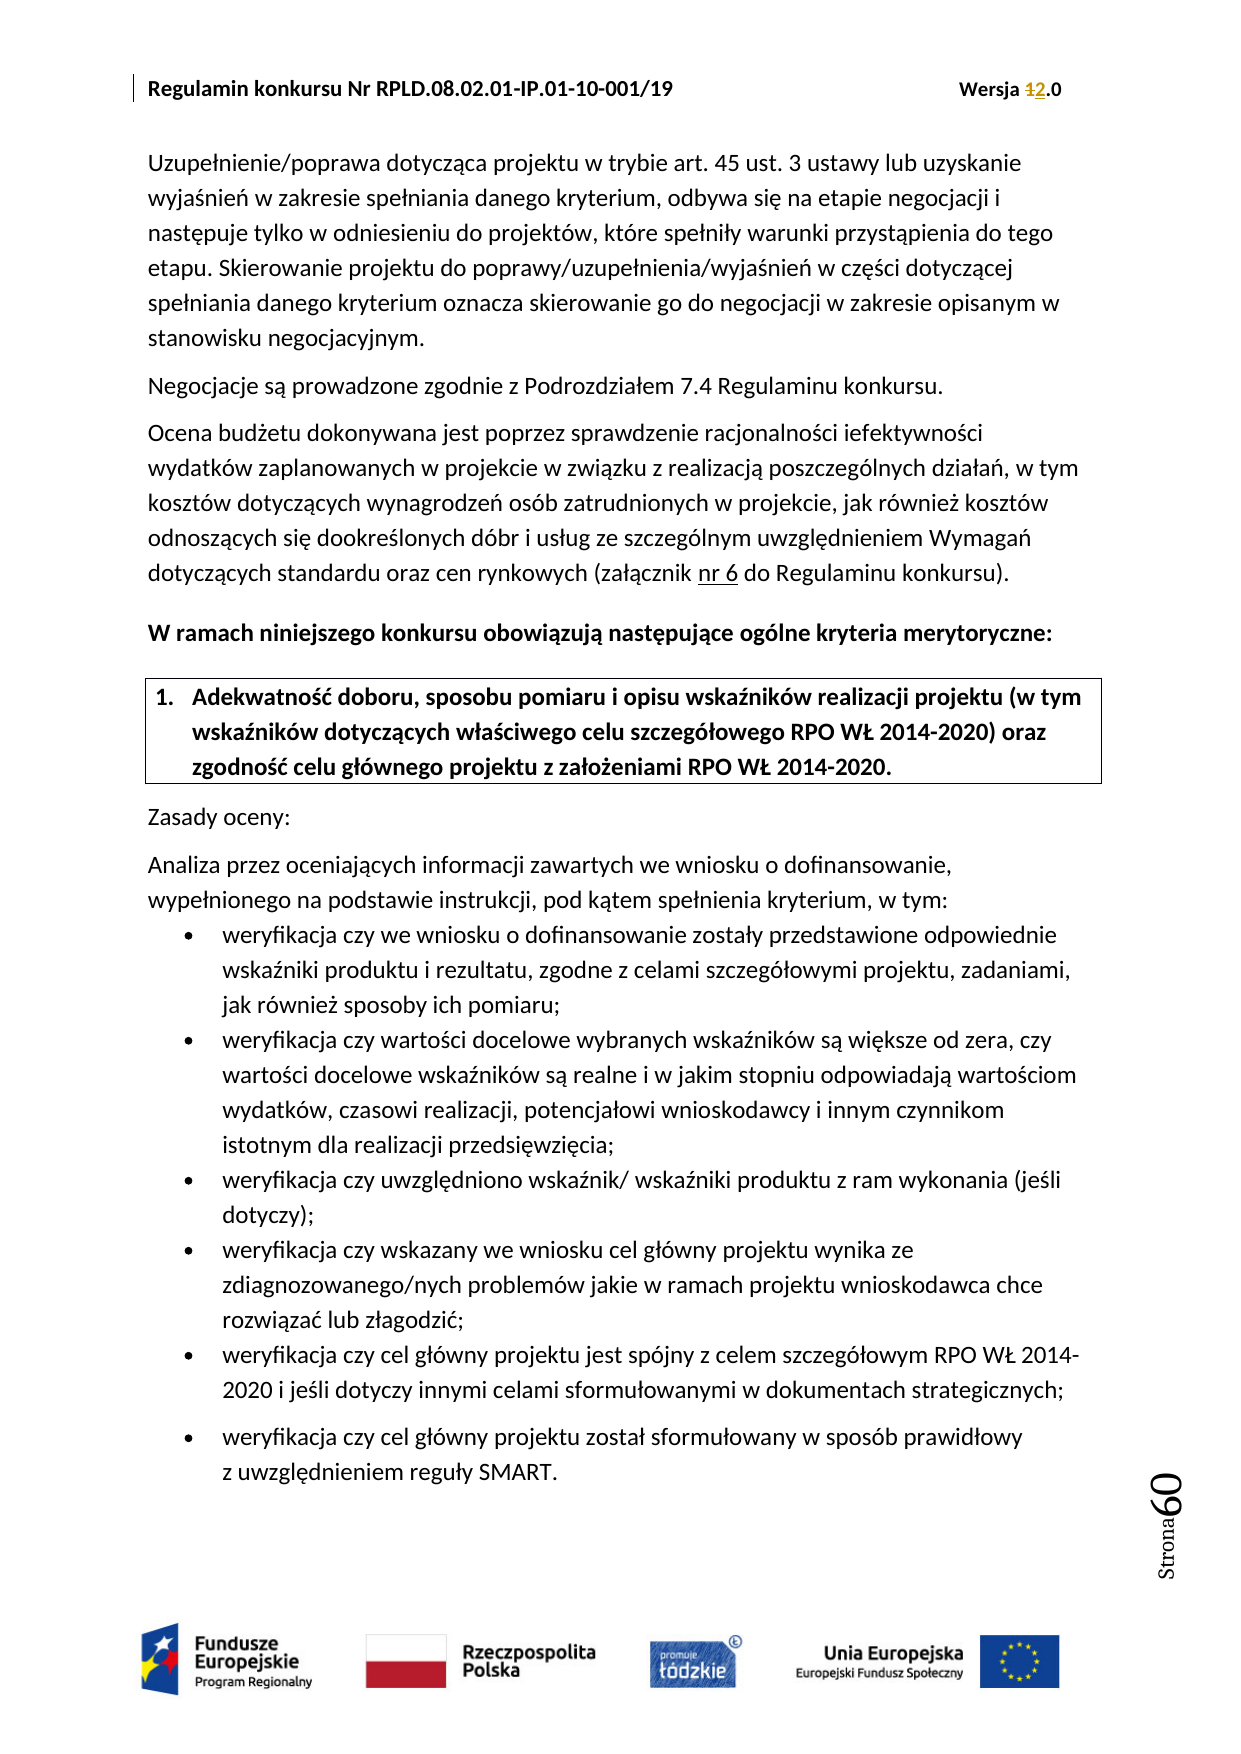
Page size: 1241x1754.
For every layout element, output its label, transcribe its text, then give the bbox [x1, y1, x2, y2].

text Zasady oceny: [148, 801, 1093, 832]
list weryfikacja czy wartości docelowe wybranych wskaźników są większe od zera, czy wartości docelowe wskaźników są realne i w jakim stopniu odpowiadają wartościom wydatków, czasowi realizacji, potencjałowi wnioskodawcy i innym czynnikom istotnym dla realizacji przedsięwzięcia; [185, 1024, 1093, 1159]
list weryfikacja czy we wniosku o dofinansowanie zostały przedstawione odpowiednie wskaźniki produktu i rezultatu, zgodne z celami szczegółowymi projektu, zadaniami, jak również sposoby ich pomiaru; [185, 919, 1093, 1019]
text Negocjacje są prowadzone zgodnie z Podrozdziałem 7.4 Regulaminu konkursu. [148, 370, 1093, 401]
list weryfikacja czy cel główny projektu jest spójny z celem szczegółowym RPO WŁ 2014-2020 i jeśli dotyczy innymi celami sformułowanymi w dokumentach strategicznych; [185, 1339, 1093, 1404]
text W ramach niniejszego konkursu obowiązują następujące ogólne kryteria merytoryczne: [148, 618, 1093, 648]
text Analiza przez oceniających informacji zawartych we wniosku o dofinansowanie, wypełnionego na podstawie instrukcji, pod kątem spełnienia kryterium, w tym: [148, 849, 1093, 914]
text Ocena budżetu dokonywana jest poprzez sprawdzenie racjonalności iefektywności wydatków zaplanowanych w projekcie w związku z realizacją poszczególnych działań, w tym kosztów dotyczących wynagrodzeń osób zatrudnionych w projekcie, jak również kosztów odnoszących się dookreślonych dóbr i usług ze szczególnym uwzględnieniem Wymagań dotyczących standardu oraz cen rynkowych (załącznik nr 6 do Regulaminu konkursu). [148, 418, 1093, 588]
list weryfikacja czy uwzględniono wskaźnik/ wskaźniki produktu z ram wykonania (jeśli dotyczy); [185, 1164, 1093, 1229]
list weryfikacja czy cel główny projektu został sformułowany w sposób prawidłowy z uwzględnieniem reguły SMART. [185, 1421, 1093, 1487]
list weryfikacja czy wskazany we wniosku cel główny projektu wynika ze zdiagnozowanego/nych problemów jakie w ramach projektu wnioskodawca chce rozwiązać lub złagodzić; [185, 1234, 1093, 1334]
picture [53, 1561, 1105, 1751]
list Adekwatność doboru, sposobu pomiaru i opisu wskaźników realizacji projektu (w tym wskaźników dotyczących właściwego celu szczegółowego RPO WŁ 2014-2020) oraz zgodność celu głównego projektu z założeniami RPO WŁ 2014-2020. [146, 679, 1101, 783]
